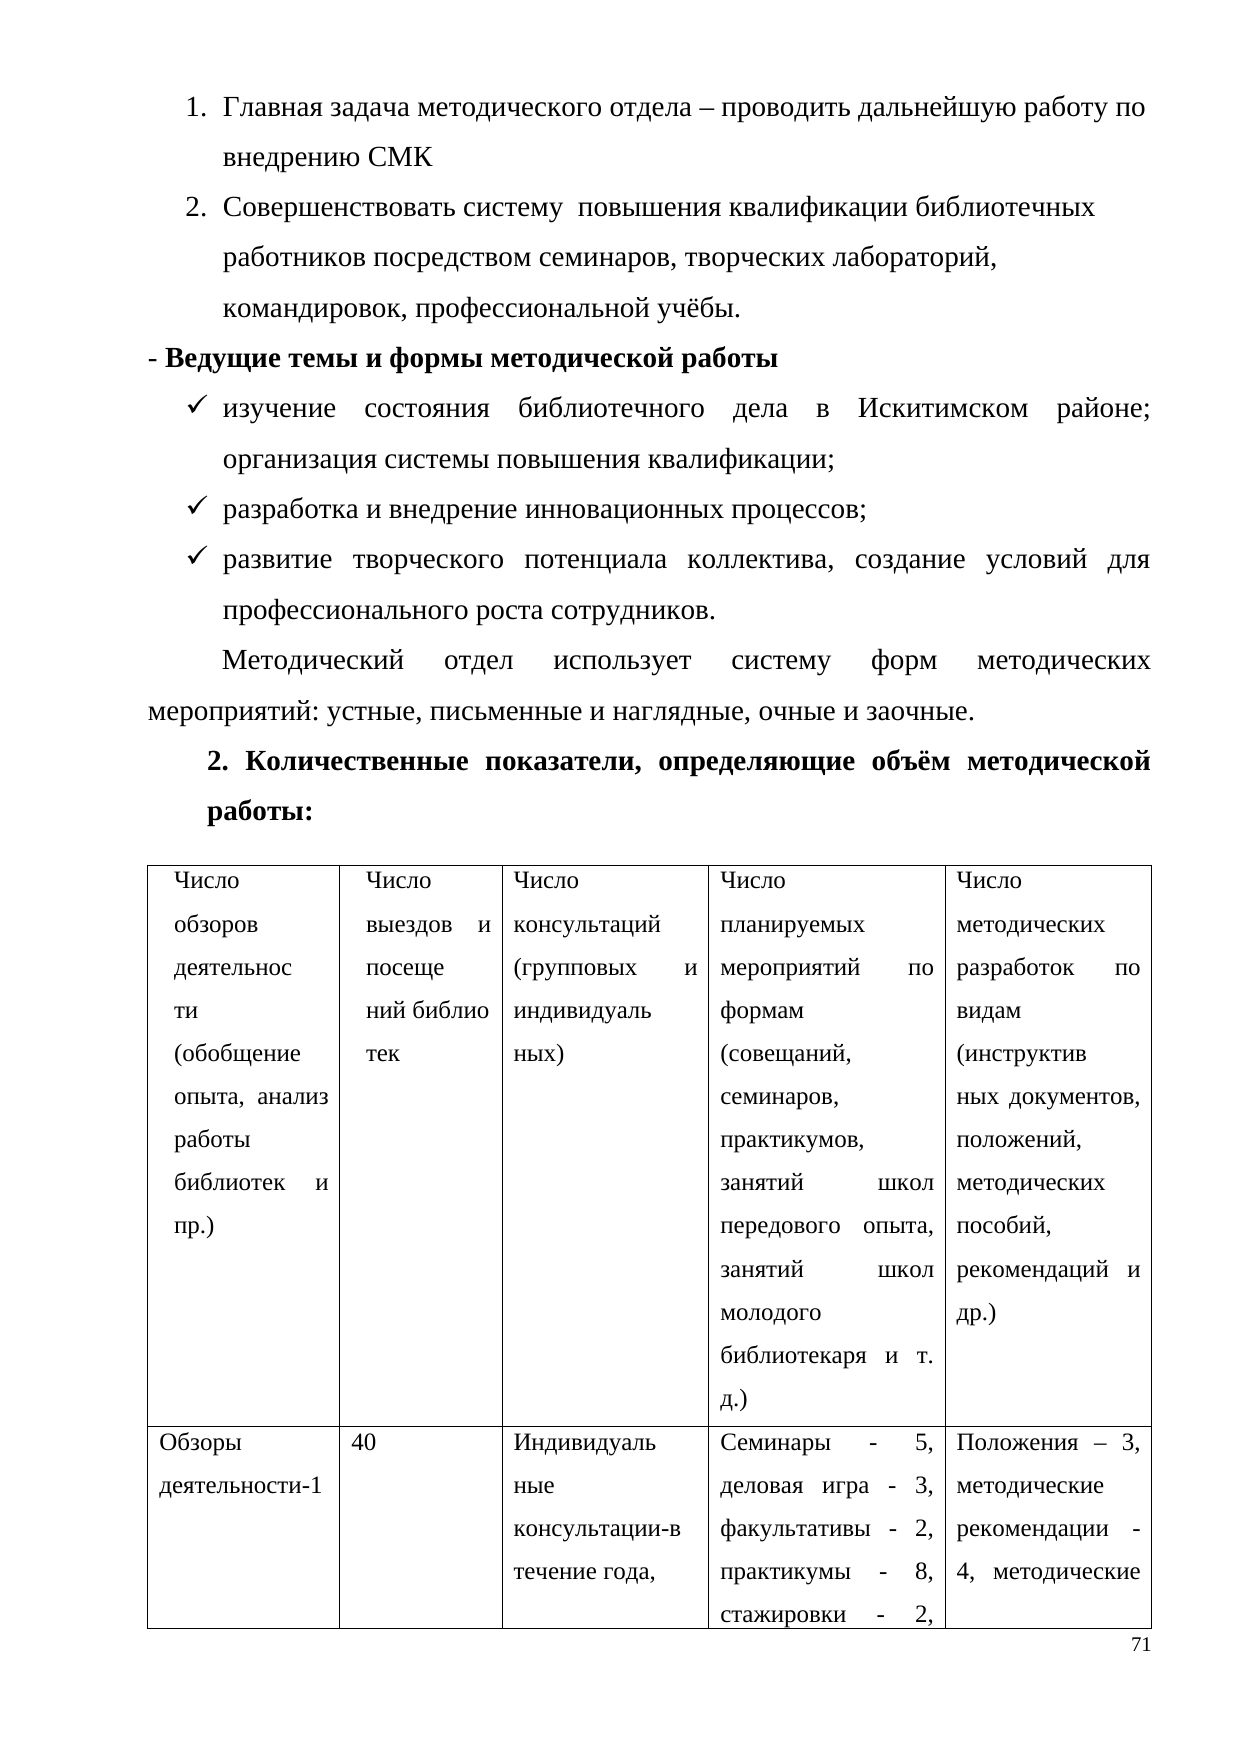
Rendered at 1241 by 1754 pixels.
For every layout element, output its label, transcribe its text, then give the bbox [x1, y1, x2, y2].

table_header Число методических разработок по видам (инструктив ных документов, положений, методических пособий, рекомендаций и др.) [946, 866, 1151, 1426]
list разработка и внедрение инновационных процессов; [185, 491, 1152, 525]
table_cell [709, 1427, 945, 1628]
list развитие творческого потенциала коллектива, создание условий для профессионального роста сотрудников. [185, 542, 1152, 626]
table_header Число выездов и посеще ний библио тек [340, 866, 502, 1426]
text Методический отдел использует систему форм методических мероприятий: устные, письменные и наглядные, очные и заочные. [148, 642, 1152, 726]
table_cell 40 [340, 1427, 502, 1628]
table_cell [503, 1427, 708, 1628]
list изучение состояния библиотечного дела в Искитимском районе; организация системы повышения квалификации; [185, 391, 1152, 474]
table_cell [148, 1427, 339, 1628]
list Главная задача методического отдела – проводить дальнейшую работу по внедрению СМК [185, 89, 1152, 172]
table_header Число обзоров деятельнос ти (обобщение опыта, анализ работы библиотек и пр.) [148, 866, 339, 1426]
text - Ведущие темы и формы методической работы [148, 340, 1152, 374]
table_header Число консультаций (групповых и индивидуаль ных) [503, 866, 708, 1426]
table_header Число планируемых мероприятий по формам (совещаний, семинаров, практикумов, занятий школ передового опыта, занятий школ молодого библиотекаря и т. д.) [709, 866, 945, 1426]
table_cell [946, 1427, 1151, 1628]
list Совершенствовать систему повышения квалификации библиотечных работников посредством семинаров, творческих лабораторий, командировок, профессиональной учёбы. [185, 189, 1152, 323]
text 2. Количественные показатели, определяющие объём методической работы: [207, 743, 1152, 827]
